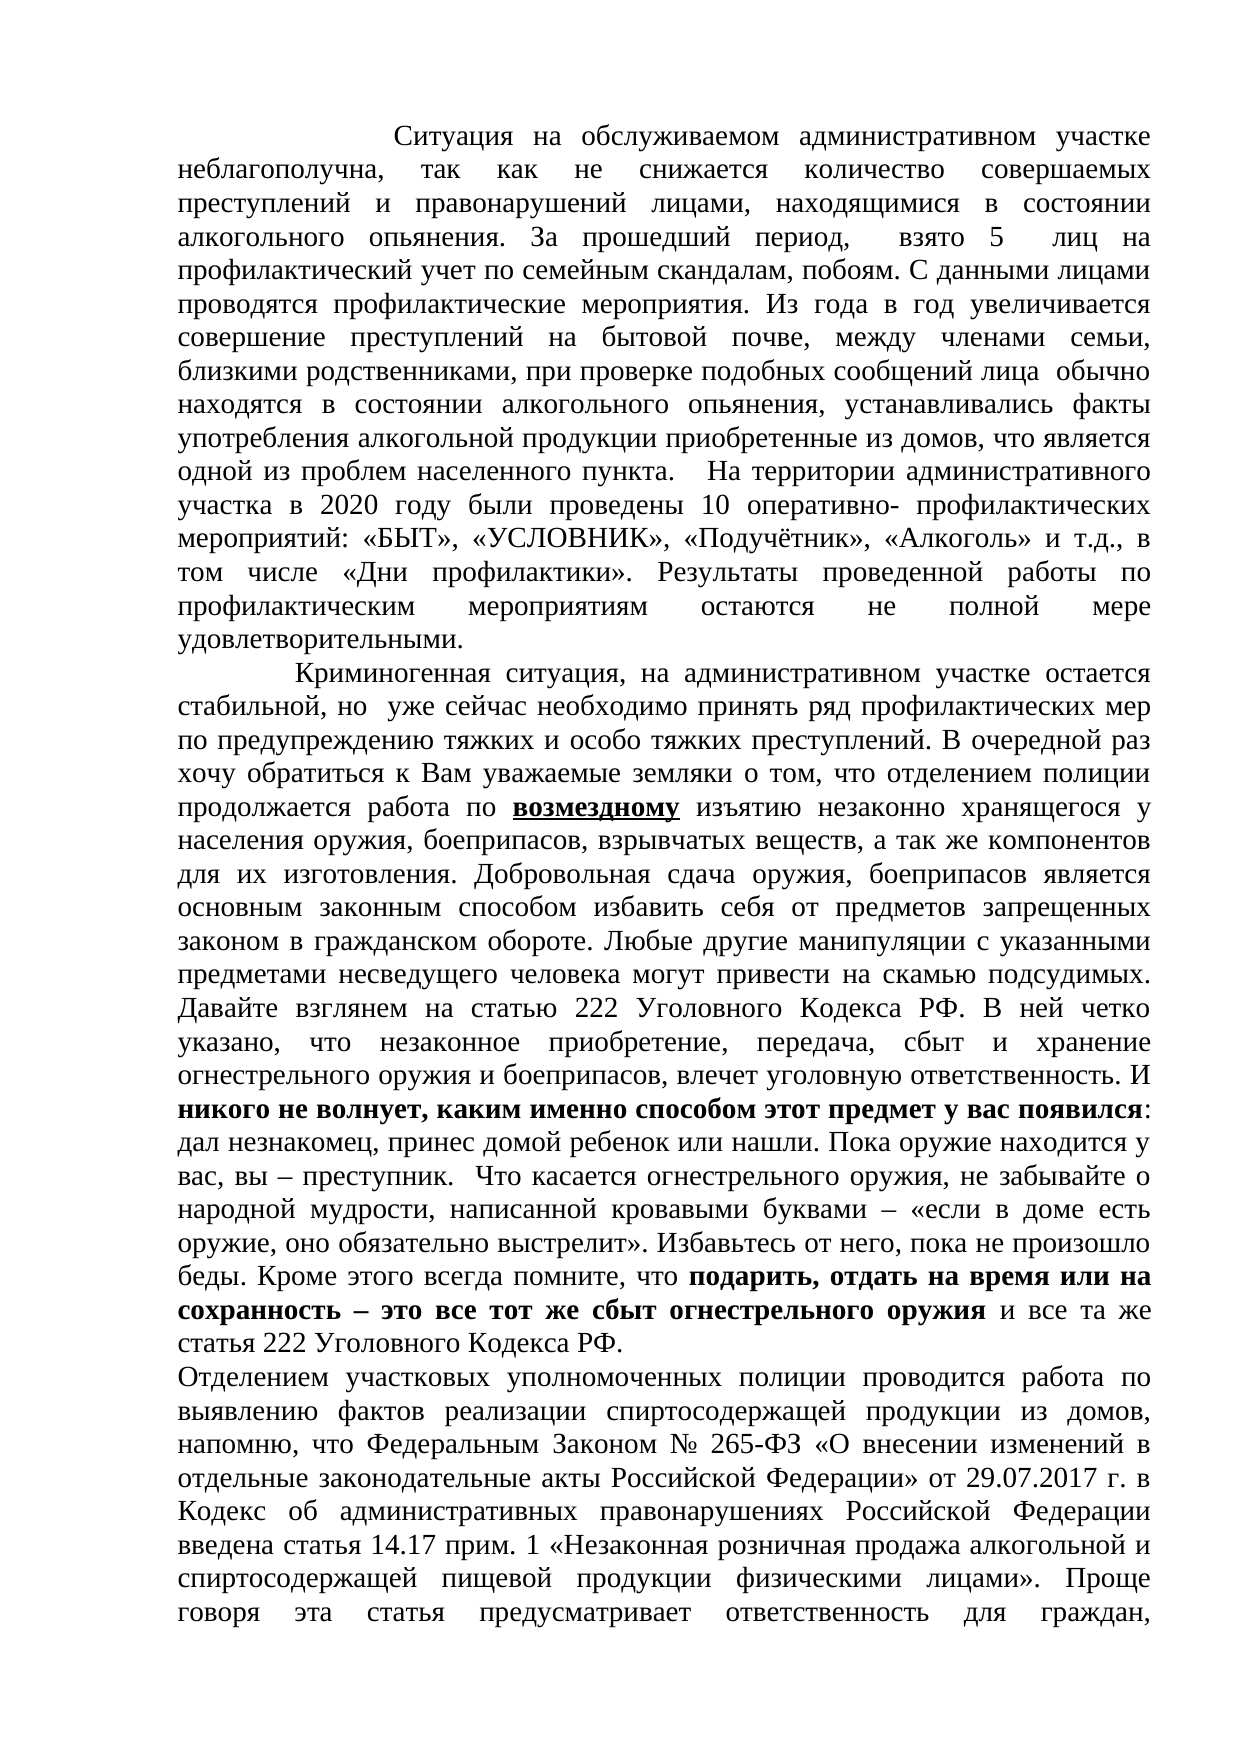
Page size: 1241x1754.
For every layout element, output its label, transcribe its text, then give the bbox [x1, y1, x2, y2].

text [177, 1359, 1152, 1627]
text Ситуация на обслуживаемом административном участке неблагополучна, так как не снижается количество совершаемых преступлений и правонарушений лицами, находящимися в состоянии алкогольного опьянения. За прошедший период, взято 5 лиц на профилактический учет по семейным скандалам, побоям. С данными лицами проводятся профилактические мероприятия. Из года в год увеличивается совершение преступлений на бытовой почве, между членами семьи, близкими родственниками, при проверке подобных сообщений лица обычно находятся в состоянии алкогольного опьянения, устанавливались факты употребления алкогольной продукции приобретенные из домов, что является одной из проблем населенного пункта. На территории административного участка в 2020 году были проведены 10 оперативно- профилактических мероприятий: «БЫТ», «УСЛОВНИК», «Подучётник», «Алкоголь» и т.д., в том числе «Дни профилактики». Результаты проведенной работы по профилактическим мероприятиям остаются не полной мере удовлетворительными. [177, 118, 1152, 655]
text Криминогенная ситуация, на административном участке остается стабильной, но уже сейчас необходимо принять ряд профилактических мер по предупреждению тяжких и особо тяжких преступлений. В очередной раз хочу обратиться к Вам уважаемые земляки о том, что отделением полиции продолжается работа по возмездному изъятию незаконно хранящегося у населения оружия, боеприпасов, взрывчатых веществ, а так же компонентов для их изготовления. Добровольная сдача оружия, боеприпасов является основным законным способом избавить себя от предметов запрещенных законом в гражданском обороте. Любые другие манипуляции с указанными предметами несведущего человека могут привести на скамью подсудимых. Давайте взглянем на статью 222 Уголовного Кодекса РФ. В ней четко указано, что незаконное приобретение, передача, сбыт и хранение огнестрельного оружия и боеприпасов, влечет уголовную ответственность. И никого не волнует, каким именно способом этот предмет у вас появился: дал незнакомец, принес домой ребенок или нашли. Пока оружие находится у вас, вы – преступник. Что касается огнестрельного оружия, не забывайте о народной мудрости, написанной кровавыми буквами – «если в доме есть оружие, оно обязательно выстрелит». Избавьтесь от него, пока не произошло беды. Кроме этого всегда помните, что подарить, отдать на время или на сохранность – это все тот же сбыт огнестрельного оружия и все та же статья 222 Уголовного Кодекса РФ. [177, 655, 1152, 1359]
